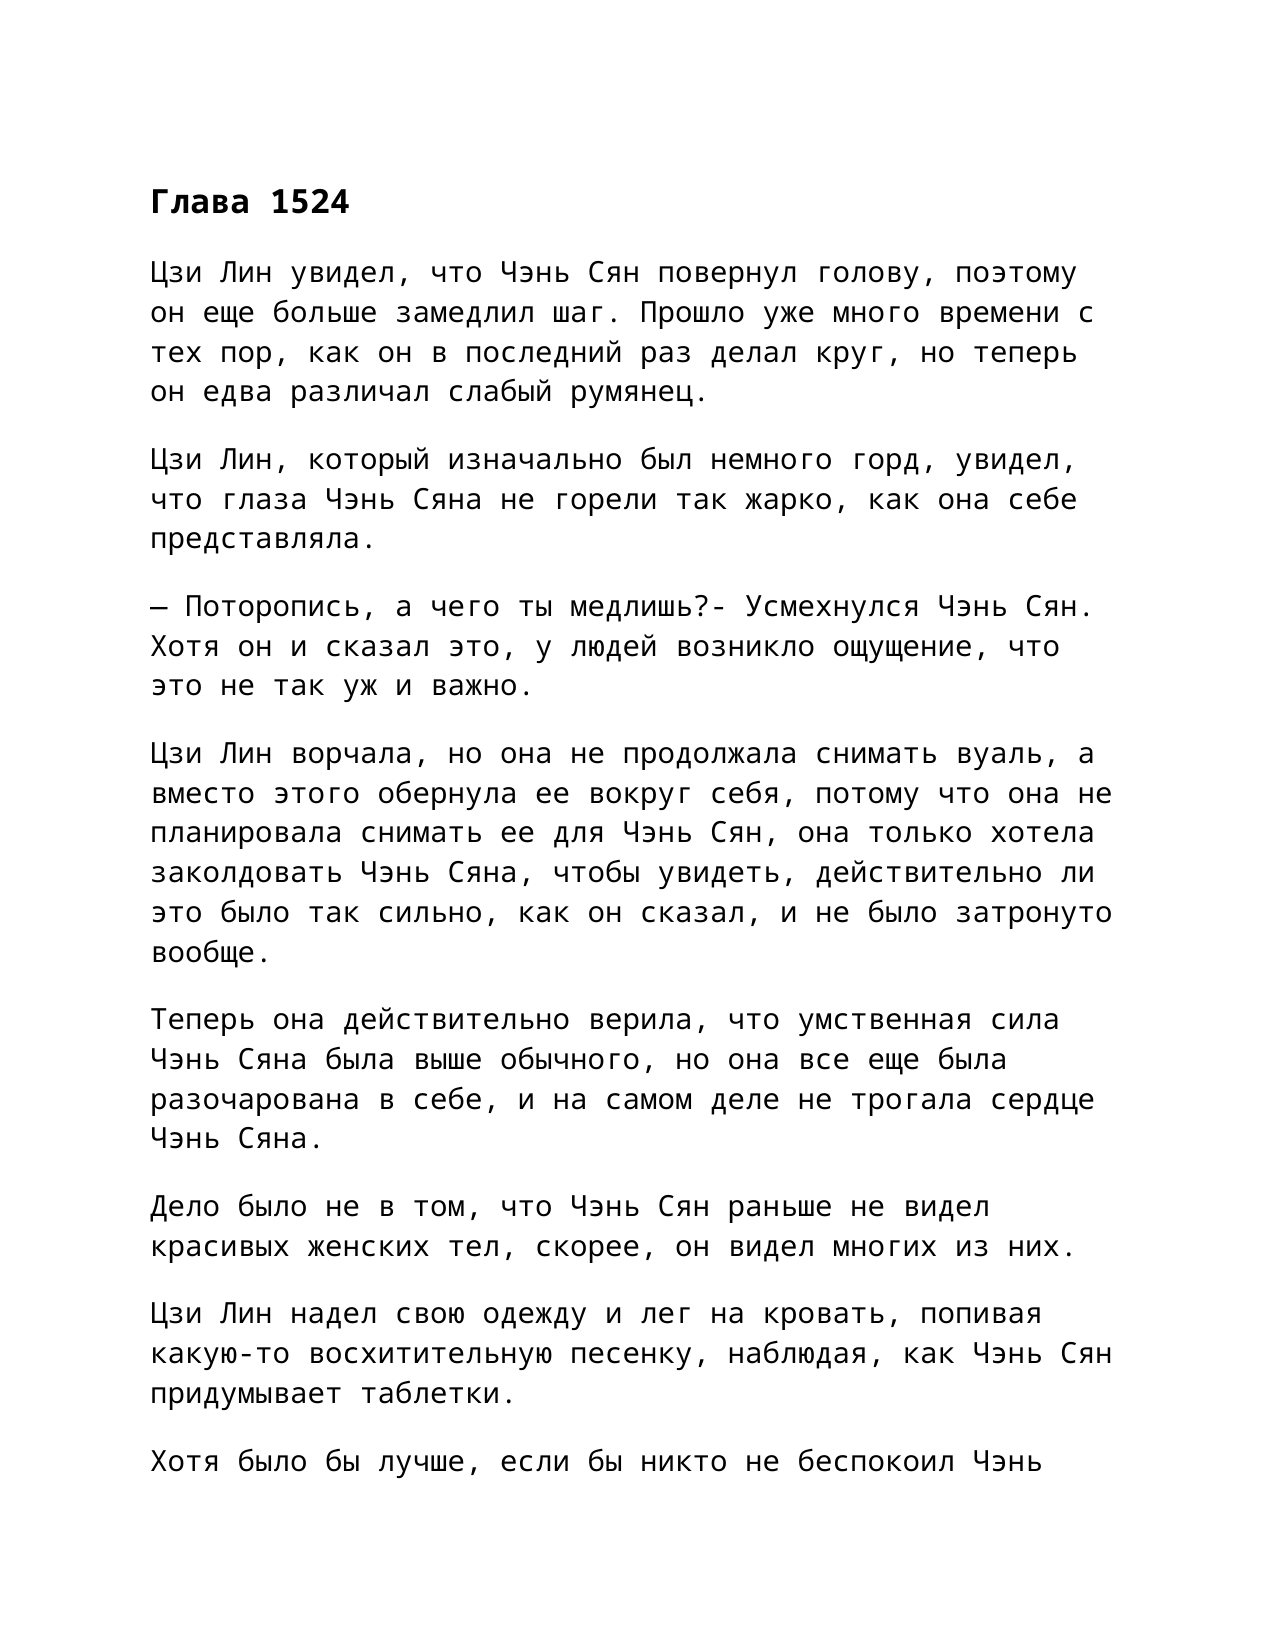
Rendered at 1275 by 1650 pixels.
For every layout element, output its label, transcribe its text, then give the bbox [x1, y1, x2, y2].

text Цзи Лин ворчала, но она не продолжала снимать вуаль, а вместо этого обернула ее вокруг себя, потому что она не планировала снимать ее для Чэнь Сян, она только хотела заколдовать Чэнь Сяна, чтобы увидеть, действительно ли это было так сильно, как он сказал, и не было затронуто вообще. [150, 732, 1125, 971]
text Дело было не в том, что Чэнь Сян раньше не видел красивых женских тел, скорее, он видел многих из них. [150, 1185, 1125, 1265]
text Теперь она действительно верила, что умственная сила Чэнь Сяна была выше обычного, но она все еще была разочарована в себе, и на самом деле не трогала сердце Чэнь Сяна. [150, 998, 1125, 1157]
text Цзи Лин увидел, что Чэнь Сян повернул голову, поэтому он еще больше замедлил шаг. Прошло уже много времени с тех пор, как он в последний раз делал круг, но теперь он едва различал слабый румянец. [150, 251, 1125, 410]
text — Поторопись, а чего ты медлишь?- Усмехнулся Чэнь Сян. Хотя он и сказал это, у людей возникло ощущение, что это не так уж и важно. [150, 585, 1125, 704]
text Глава 1524 [150, 178, 1125, 223]
text Цзи Лин надел свою одежду и лег на кровать, попивая какую-то восхитительную песенку, наблюдая, как Чэнь Сян придумывает таблетки. [150, 1293, 1125, 1412]
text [150, 1440, 1125, 1479]
text Цзи Лин, который изначально был немного горд, увидел, что глаза Чэнь Сяна не горели так жарко, как она себе представляла. [150, 438, 1125, 557]
